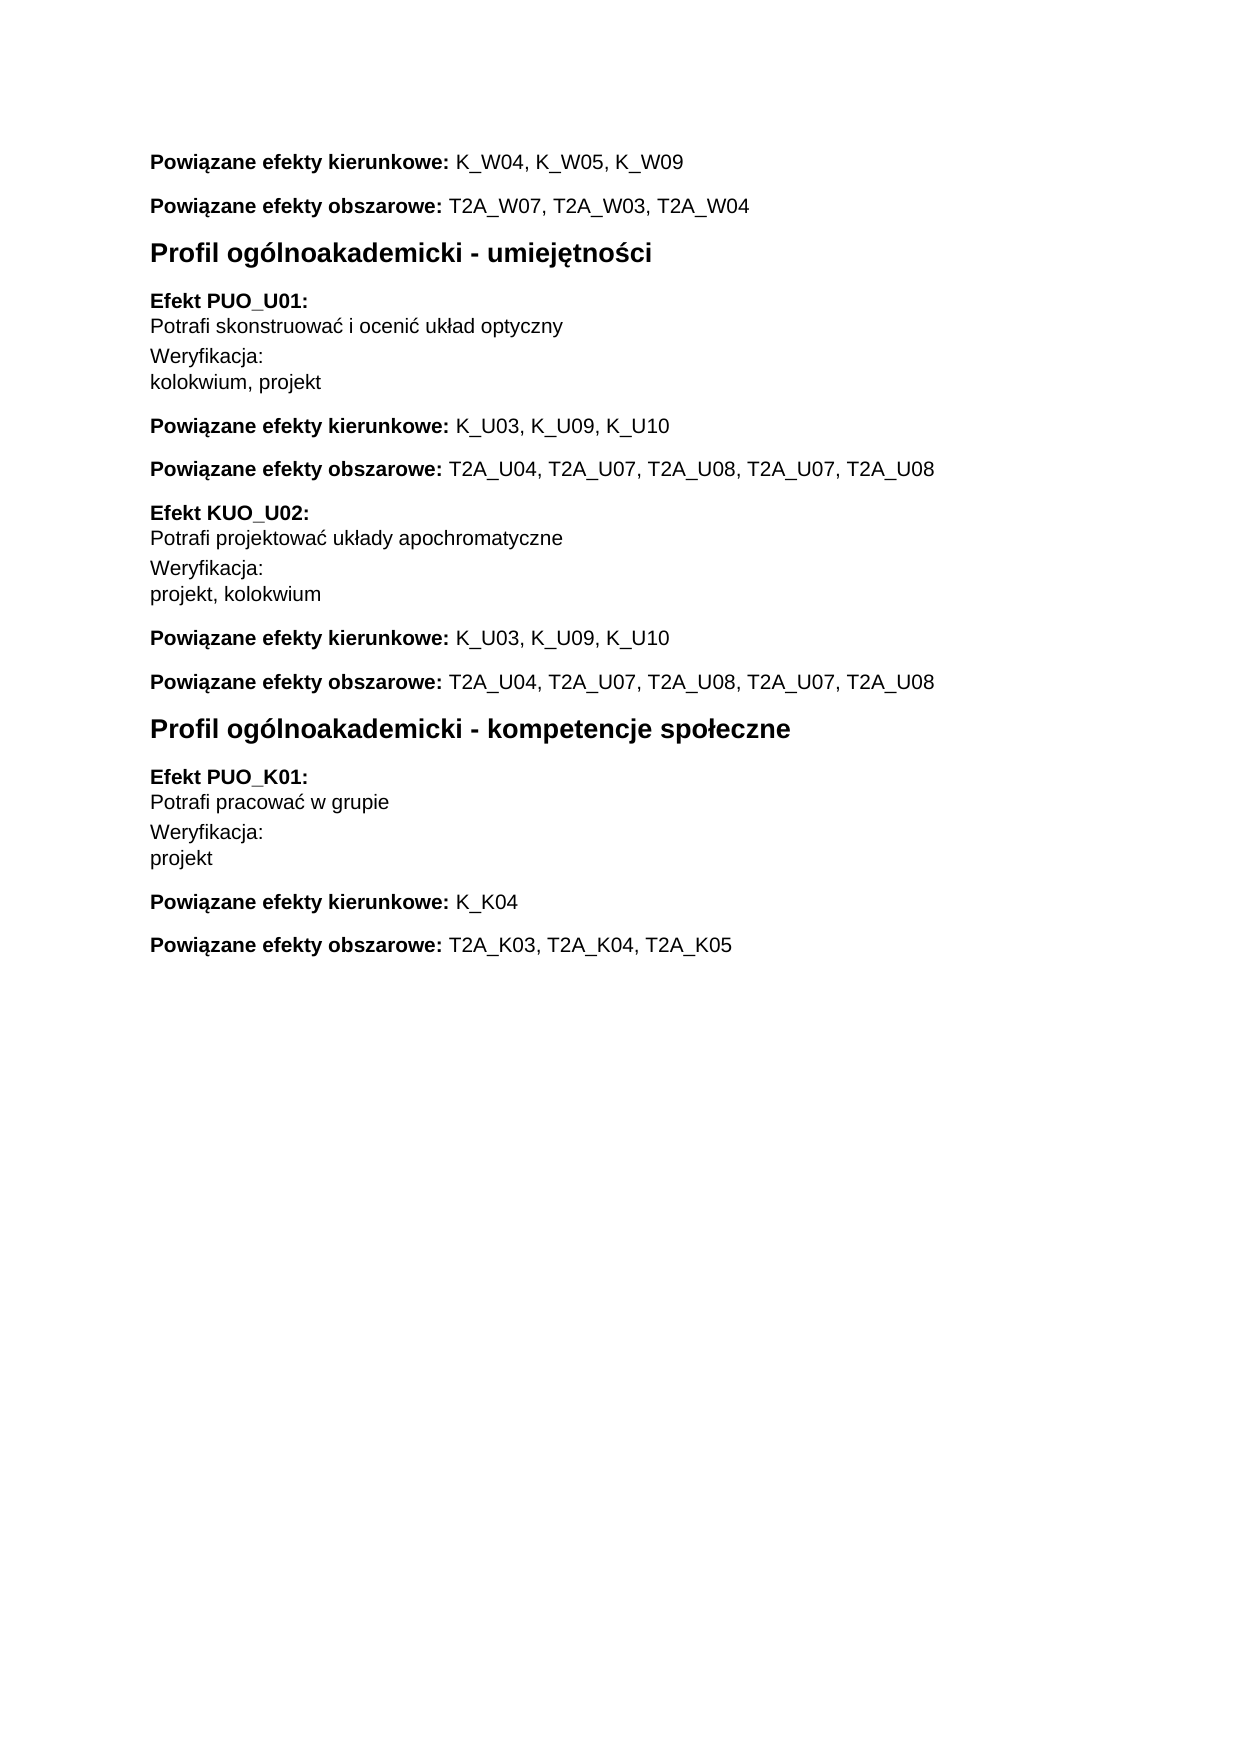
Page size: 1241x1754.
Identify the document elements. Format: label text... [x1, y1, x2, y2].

text Weryfikacja: [150, 344, 1090, 368]
subtitle Profil ogólnoakademicki - kompetencje społeczne [150, 713, 1090, 745]
text Powiązane efekty kierunkowe: K_U03, K_U09, K_U10 [150, 413, 1090, 437]
text kolokwium, projekt [150, 370, 1090, 394]
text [150, 194, 1090, 218]
text Potrafi projektować układy apochromatyczne [150, 526, 1090, 550]
text Powiązane efekty obszarowe: T2A_K03, T2A_K04, T2A_K05 [150, 933, 1090, 957]
text Powiązane efekty kierunkowe: K_U03, K_U09, K_U10 [150, 626, 1090, 650]
text Weryfikacja: [150, 820, 1090, 844]
text Efekt PUO_U01: [150, 288, 1090, 312]
text projekt [150, 846, 1090, 870]
text Efekt PUO_K01: [150, 764, 1090, 788]
text Powiązane efekty kierunkowe: K_K04 [150, 889, 1090, 913]
subtitle Profil ogólnoakademicki - umiejętności [150, 237, 1090, 269]
text Potrafi skonstruować i ocenić układ optyczny [150, 313, 1090, 337]
text Powiązane efekty kierunkowe: K_W04, K_W05, K_W09 [150, 150, 1090, 174]
text Weryfikacja: [150, 556, 1090, 580]
text Potrafi pracować w grupie [150, 789, 1090, 813]
text Efekt KUO_U02: [150, 501, 1090, 525]
text Powiązane efekty obszarowe: T2A_U04, T2A_U07, T2A_U08, T2A_U07, T2A_U08 [150, 457, 1090, 481]
text projekt, kolokwium [150, 582, 1090, 606]
text Powiązane efekty obszarowe: T2A_U04, T2A_U07, T2A_U08, T2A_U07, T2A_U08 [150, 670, 1090, 694]
